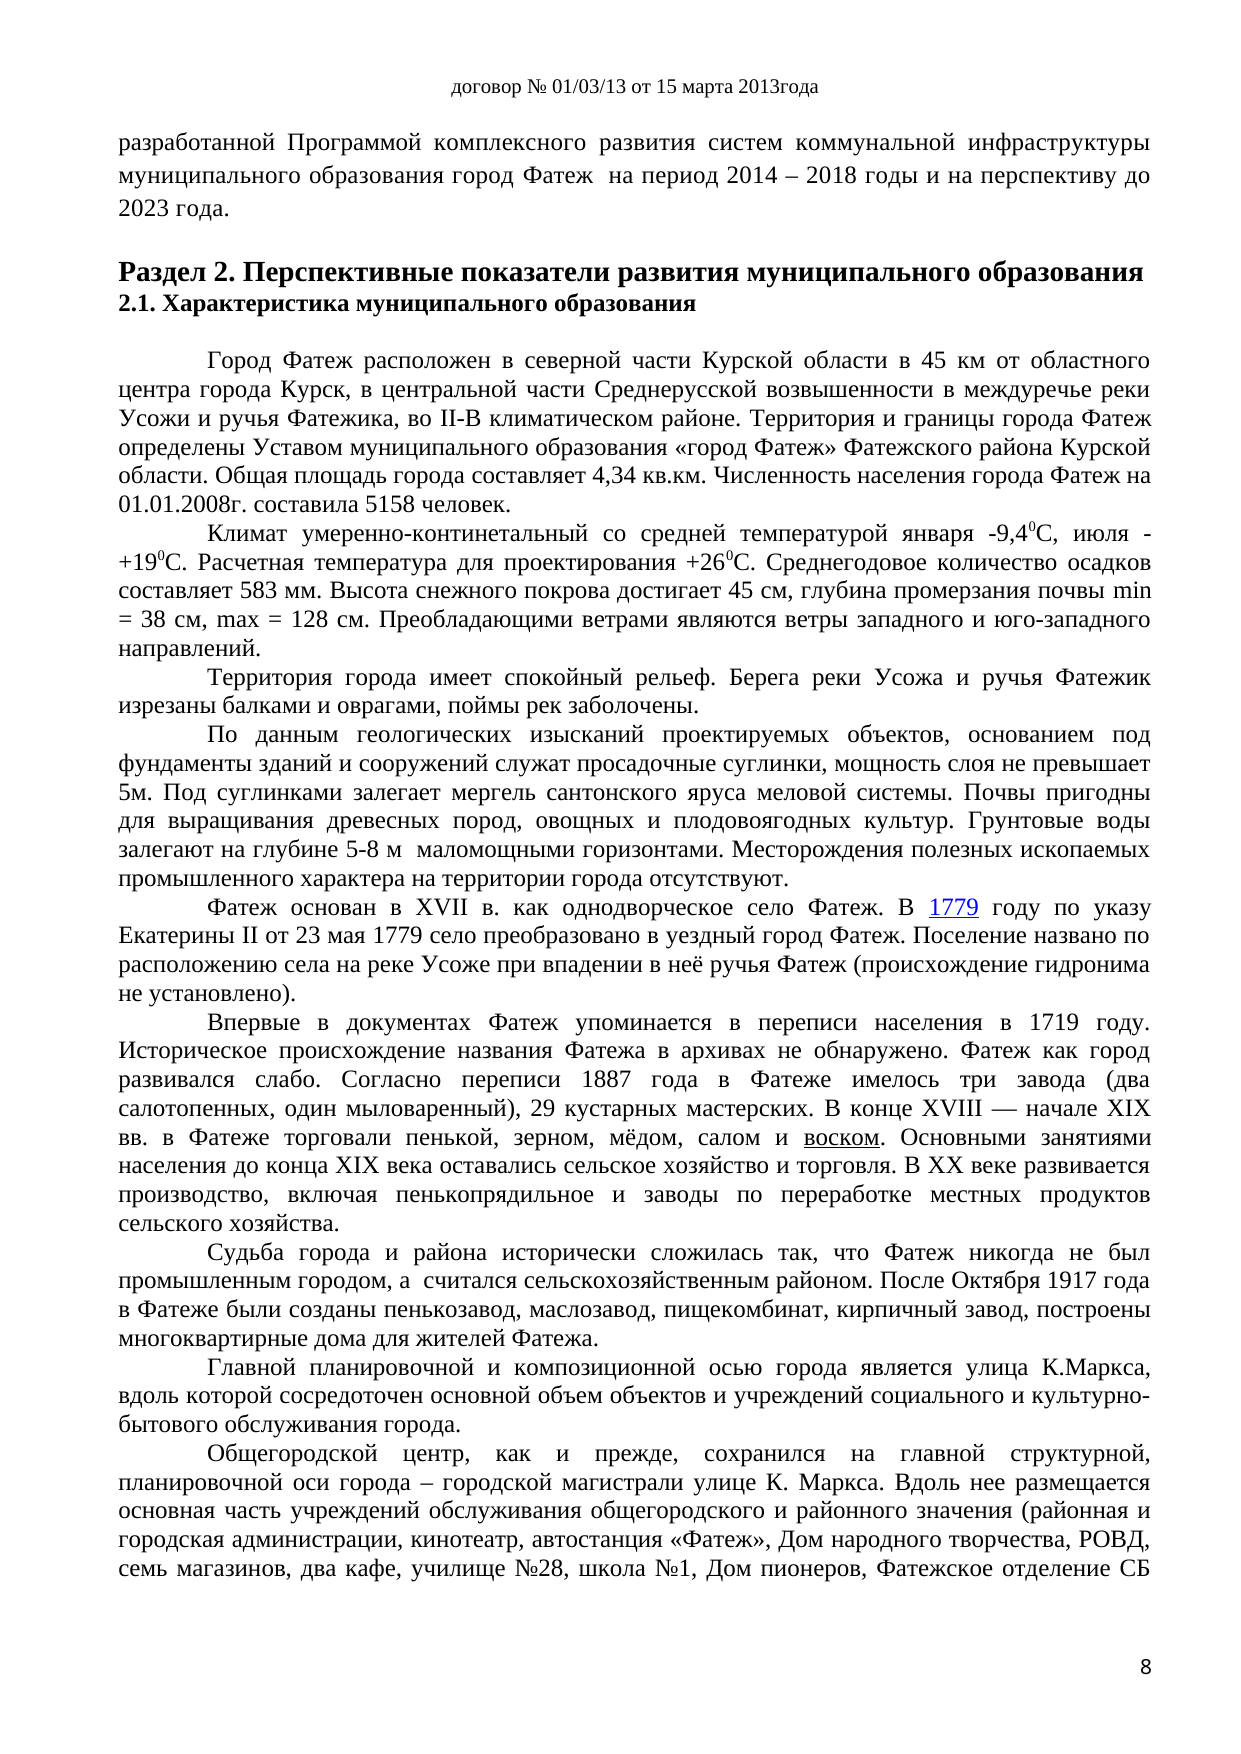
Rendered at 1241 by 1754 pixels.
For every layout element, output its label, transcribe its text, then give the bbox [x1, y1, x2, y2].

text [118, 127, 1152, 221]
text Фатеж основан в XVII в. как однодворческое село Фатеж. В 1779 году по указу Екатерины II от 23 мая 1779 село преобразовано в уездный город Фатеж. Поселение названо по расположению села на реке Усоже при впадении в неё ручья Фатеж (происхождение гидронима не установлено). [118, 892, 1152, 1007]
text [118, 1438, 1152, 1582]
text Судьба города и района исторически сложилась так, что Фатеж никогда не был промышленным городом, а считался сельскохозяйственным районом. После Октября 1917 года в Фатеже были созданы пенькозавод, маслозавод, пищекомбинат, кирпичный завод, построены многоквартирные дома для жителей Фатежа. [118, 1237, 1152, 1352]
text По данным геологических изысканий проектируемых объектов, основанием под фундаменты зданий и сооружений служат просадочные суглинки, мощность слоя не превышает 5м. Под суглинками залегает мергель сантонского яруса меловой системы. Почвы пригодны для выращивания древесных пород, овощных и плодовоягодных культур. Грунтовые воды залегают на глубине 5-8 м маломощными горизонтами. Месторождения полезных ископаемых промышленного характера на территории города отсутствуют. [118, 719, 1152, 892]
text Впервые в документах Фатеж упоминается в переписи населения в 1719 году. Историческое происхождение названия Фатежа в архивах не обнаружено. Фатеж как город развивался слабо. Согласно переписи 1887 года в Фатеже имелось три завода (два салотопенных, один мыловаренный), 29 кустарных мастерских. В конце XVIII — начале XIX вв. в Фатеже торговали пенькой, зерном, мёдом, салом и воском. Основными занятиями населения до конца XIX века оставались сельское хозяйство и торговля. В XX веке развивается производство, включая пенькопрядильное и заводы по переработке местных продуктов сельского хозяйства. [118, 1007, 1152, 1237]
text Территория города имеет спокойный рельеф. Берега реки Усожа и ручья Фатежик изрезаны балками и оврагами, поймы рек заболочены. [118, 662, 1152, 719]
text Раздел 2. Перспективные показатели развития муниципального образования [118, 254, 1152, 288]
text Главной планировочной и композиционной осью города является улица К.Маркса, вдоль которой сосредоточен основной объем объектов и учреждений социального и культурно-бытового обслуживания города. [118, 1352, 1152, 1438]
text Климат умеренно-континетальный со средней температурой января -9,40С, июля - +190С. Расчетная температура для проектирования +260С. Среднегодовое количество осадков составляет 583 мм. Высота снежного покрова достигает 45 см, глубина промерзания почвы min = 38 см, max = 128 см. Преобладающими ветрами являются ветры западного и юго-западного направлений. [118, 518, 1152, 662]
text 2.1. Характеристика муниципального образования [118, 288, 1152, 317]
text Город Фатеж расположен в северной части Курской области в 45 км от областного центра города Курск, в центральной части Среднерусской возвышенности в междуречье реки Усожи и ручья Фатежика, во II-В климатическом районе. Территория и границы города Фатеж определены Уставом муниципального образования «город Фатеж» Фатежского района Курской области. Общая площадь города составляет 4,34 кв.км. Численность населения города Фатеж на 01.01.2008г. составила 5158 человек. [118, 346, 1152, 518]
